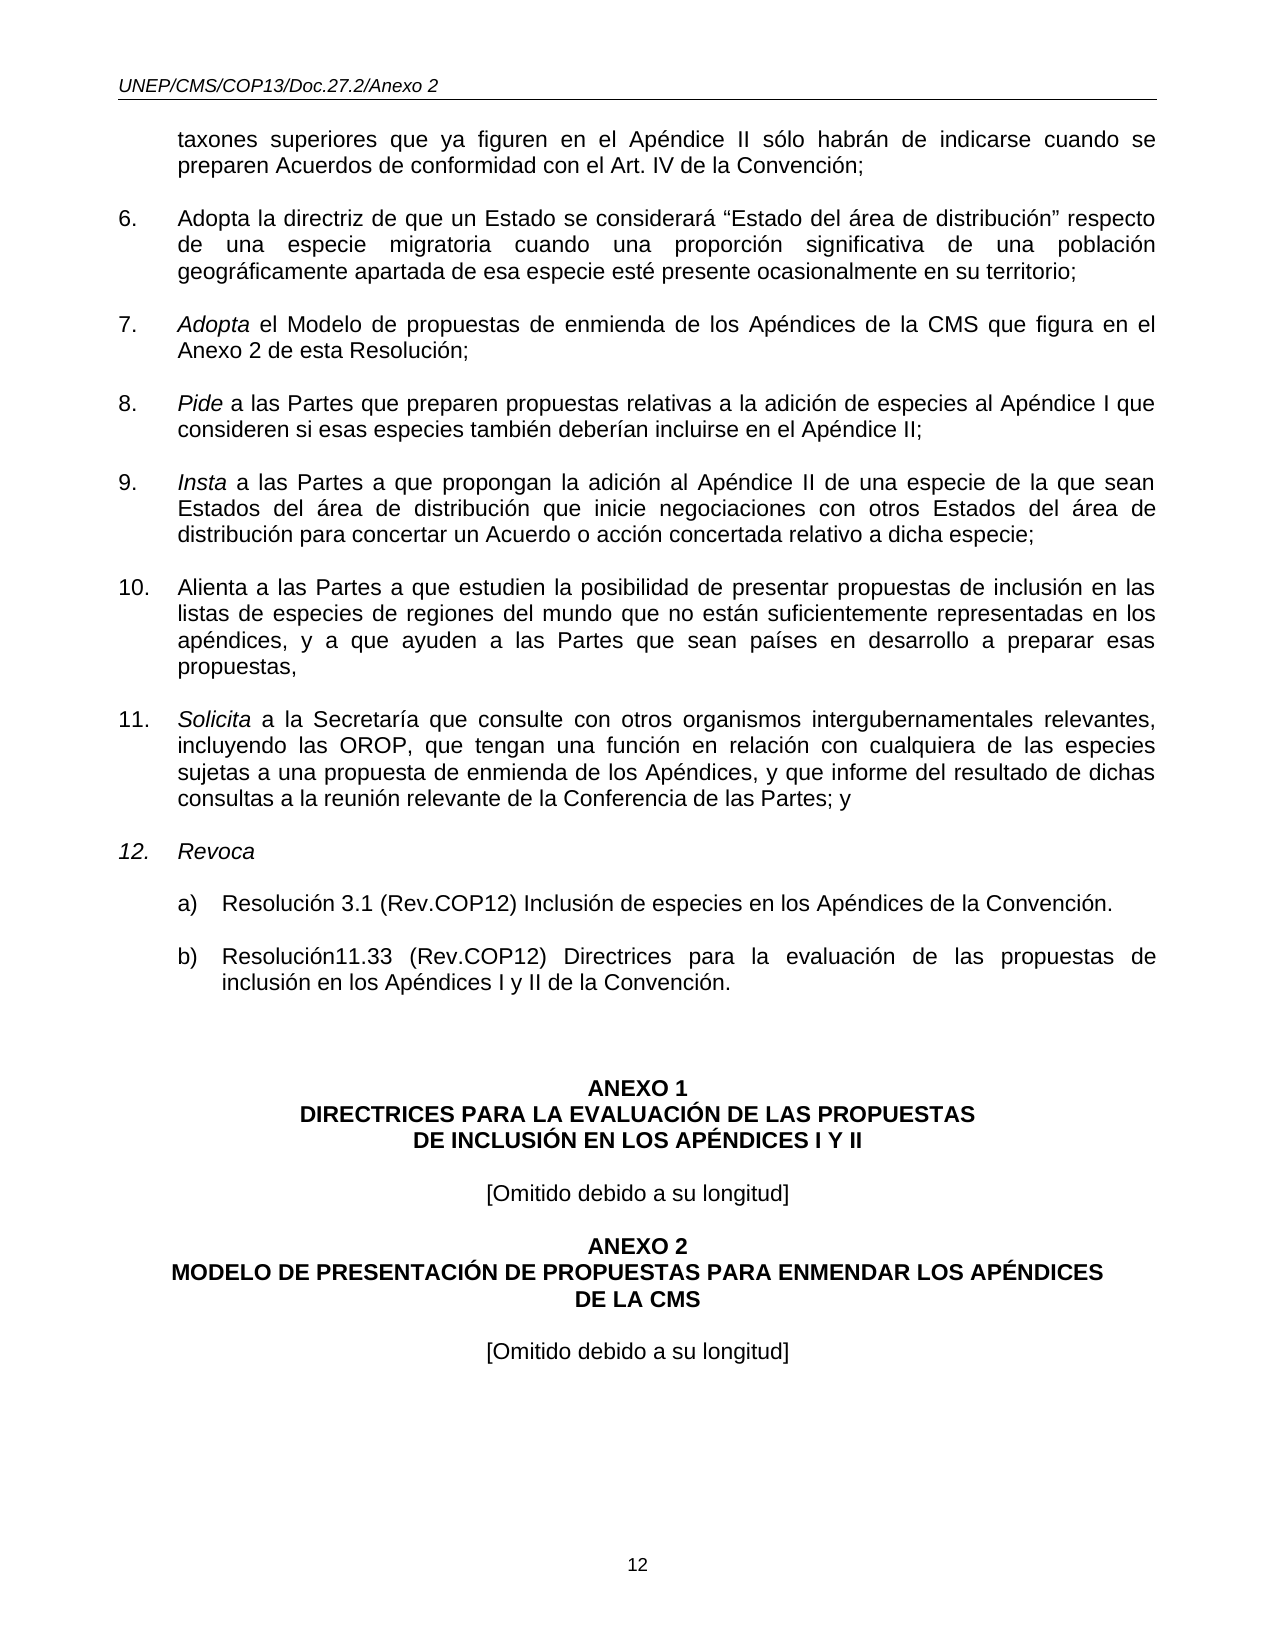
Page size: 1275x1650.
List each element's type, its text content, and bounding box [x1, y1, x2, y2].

text DIRECTRICES PARA LA EVALUACIÓN DE LAS PROPUESTAS [118, 1101, 1157, 1127]
text DE LA CMS [118, 1286, 1157, 1312]
list Resolución11.33 (Rev.COP12) Directrices para la evaluación de las propuestas de inclusión en los Apéndices I y II de la Convención. [177, 943, 1157, 996]
text [Omitido debido a su longitud] [118, 1180, 1157, 1207]
list Adopta el Modelo de propuestas de enmienda de los Apéndices de la CMS que figura en el Anexo 2 de esta Resolución; [118, 311, 1157, 363]
list Solicita a la Secretaría que consulte con otros organismos intergubernamentales relevantes, incluyendo las OROP, que tengan una función en relación con cualquiera de las especies sujetas a una propuesta de enmienda de los Apéndices, y que informe del resultado de dichas consultas a la reunión relevante de la Conferencia de las Partes; y [118, 706, 1157, 811]
list Alienta a las Partes a que estudien la posibilidad de presentar propuestas de inclusión en las listas de especies de regiones del mundo que no están suficientemente representadas en los apéndices, y a que ayuden a las Partes que sean países en desarrollo a preparar esas propuestas, [118, 574, 1157, 679]
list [118, 126, 1157, 179]
text ANEXO 1 [118, 1075, 1157, 1101]
list Pide a las Partes que preparen propuestas relativas a la adición de especies al Apéndice I que consideren si esas especies también deberían incluirse en el Apéndice II; [118, 389, 1157, 442]
text ANEXO 2 [118, 1233, 1157, 1259]
text MODELO DE PRESENTACIÓN DE PROPUESTAS PARA ENMENDAR LOS APÉNDICES [118, 1259, 1157, 1286]
list Adopta la directriz de que un Estado se considerará “Estado del área de distribución” respecto de una especie migratoria cuando una proporción significativa de una población geográficamente apartada de esa especie esté presente ocasionalmente en su territorio; [118, 205, 1157, 284]
list Insta a las Partes a que propongan la adición al Apéndice II de una especie de la que sean Estados del área de distribución que inicie negociaciones con otros Estados del área de distribución para concertar un Acuerdo o acción concertada relativo a dicha especie; [118, 469, 1157, 548]
list Resolución 3.1 (Rev.COP12) Inclusión de especies en los Apéndices de la Convención. [177, 890, 1157, 917]
text [Omitido debido a su longitud] [118, 1338, 1157, 1365]
list Revoca [118, 838, 1157, 864]
text DE INCLUSIÓN EN LOS APÉNDICES I Y II [118, 1127, 1157, 1154]
